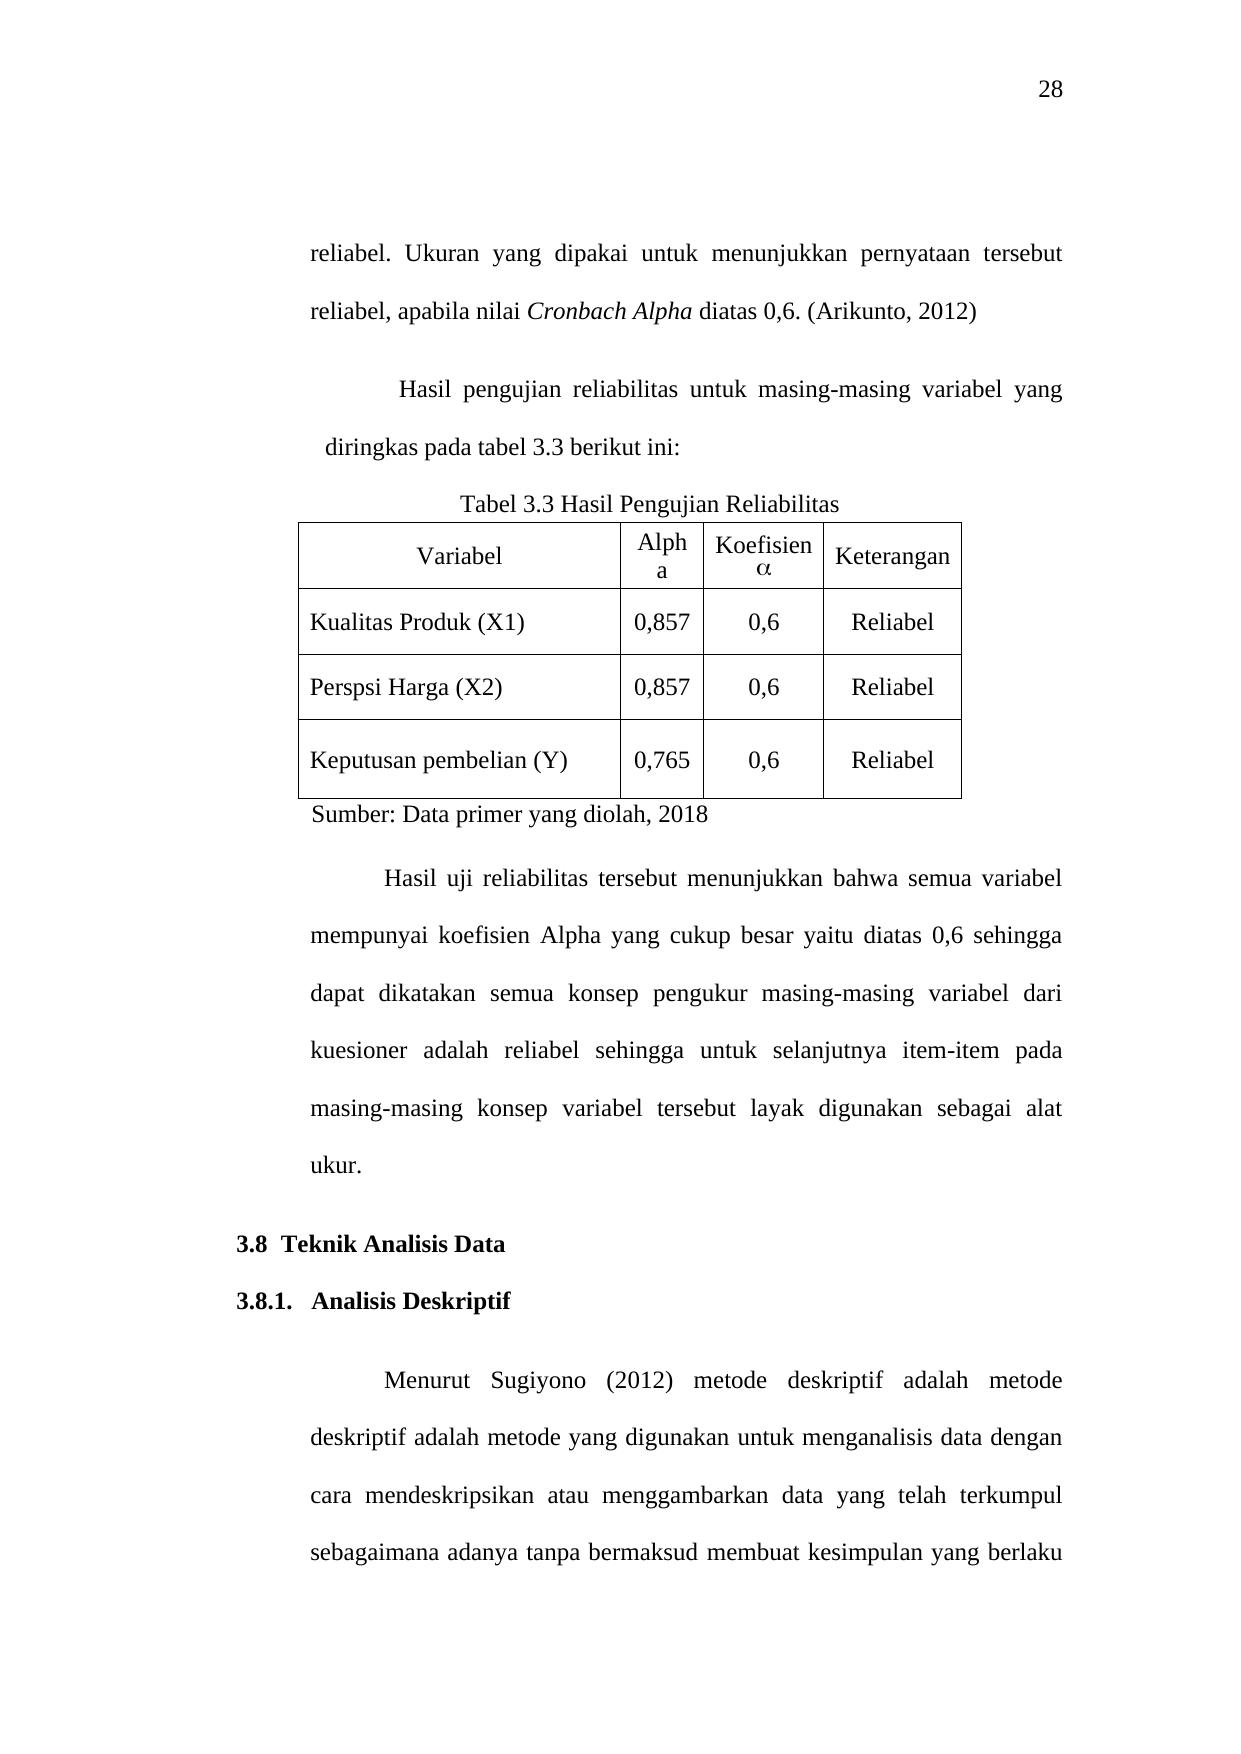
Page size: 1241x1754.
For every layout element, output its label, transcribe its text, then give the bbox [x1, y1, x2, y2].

table_header Alpha [621, 523, 703, 588]
text Sumber: Data primer yang diolah, 2018 [236, 799, 1063, 828]
table_cell Keputusan pembelian (Y) [299, 720, 620, 798]
text Tabel 3.3 Hasil Pengujian Reliabilitas [236, 489, 1063, 518]
table_cell 0,857 [621, 655, 703, 719]
table_header Variabel [299, 523, 620, 588]
table_cell 0,857 [621, 589, 703, 653]
text Hasil pengujian reliabilitas untuk masing-masing variabel yang diringkas pada tabel 3.3 berikut ini: [325, 374, 1063, 460]
table_cell Reliabel [824, 720, 961, 798]
table_cell 0,6 [704, 655, 823, 719]
table_cell Perspsi Harga (X2) [299, 655, 620, 719]
table_cell Reliabel [824, 589, 961, 653]
table_header Keterangan [824, 523, 961, 588]
table_cell Kualitas Produk (X1) [299, 589, 620, 653]
table_cell 0,6 [704, 589, 823, 653]
table_cell Reliabel [824, 655, 961, 719]
table_cell 0,765 [621, 720, 703, 798]
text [310, 1365, 1063, 1566]
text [310, 238, 1063, 324]
table_header Koefisien  [704, 523, 823, 588]
text Hasil uji reliabilitas tersebut menunjukkan bahwa semua variabel mempunyai koefisien Alpha yang cukup besar yaitu diatas 0,6 sehingga dapat dikatakan semua konsep pengukur masing-masing variabel dari kuesioner adalah reliabel sehingga untuk selanjutnya item-item pada masing-masing konsep variabel tersebut layak digunakan sebagai alat ukur. [310, 863, 1063, 1179]
table_cell 0,6 [704, 720, 823, 798]
list Analisis Deskriptif [236, 1286, 1063, 1315]
list Teknik Analisis Data [236, 1229, 1063, 1258]
